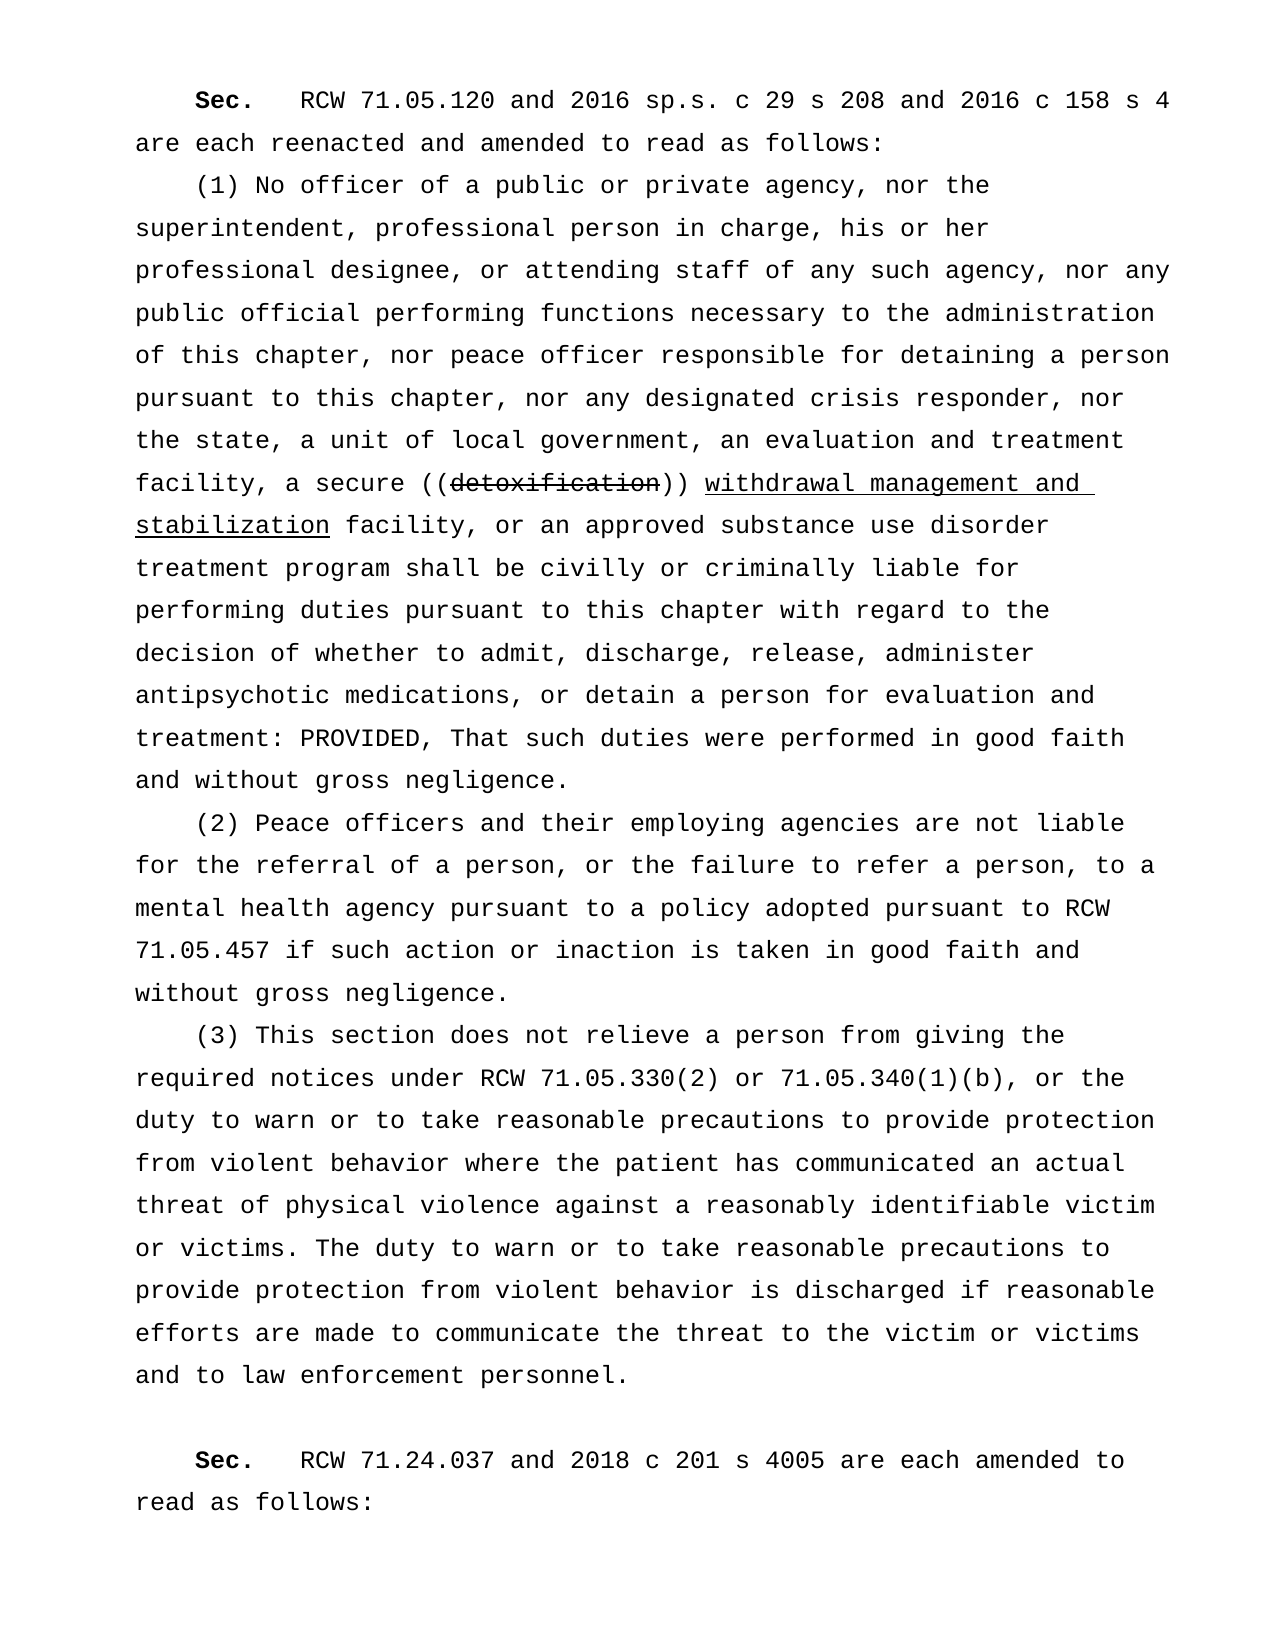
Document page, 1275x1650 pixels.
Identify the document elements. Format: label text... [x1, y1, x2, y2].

text Sec. RCW 71.24.037 and 2018 c 201 s 4005 are each amended to read as follows: [135, 1434, 1170, 1519]
text (3) This section does not relieve a person from giving the required notices under RCW 71.05.330(2) or 71.05.340(1)(b), or the duty to warn or to take reasonable precautions to provide protection from violent behavior where the patient has communicated an actual threat of physical violence against a reasonably identifiable victim or victims. The duty to warn or to take reasonable precautions to provide protection from violent behavior is discharged if reasonable efforts are made to communicate the threat to the victim or victims and to law enforcement personnel. [135, 1010, 1170, 1392]
text (2) Peace officers and their employing agencies are not liable for the referral of a person, or the failure to refer a person, to a mental health agency pursuant to a policy adopted pursuant to RCW 71.05.457 if such action or inaction is taken in good faith and without gross negligence. [135, 797, 1170, 1010]
text (1) No officer of a public or private agency, nor the superintendent, professional person in charge, his or her professional designee, or attending staff of any such agency, nor any public official performing functions necessary to the administration of this chapter, nor peace officer responsible for detaining a person pursuant to this chapter, nor any designated crisis responder, nor the state, a unit of local government, an evaluation and treatment facility, a secure ((detoxification)) withdrawal management and stabilization facility, or an approved substance use disorder treatment program shall be civilly or criminally liable for performing duties pursuant to this chapter with regard to the decision of whether to admit, discharge, release, administer antipsychotic medications, or detain a person for evaluation and treatment: PROVIDED, That such duties were performed in good faith and without gross negligence. [135, 160, 1170, 797]
text Sec. RCW 71.05.120 and 2016 sp.s. c 29 s 208 and 2016 c 158 s 4 are each reenacted and amended to read as follows: [135, 75, 1170, 160]
